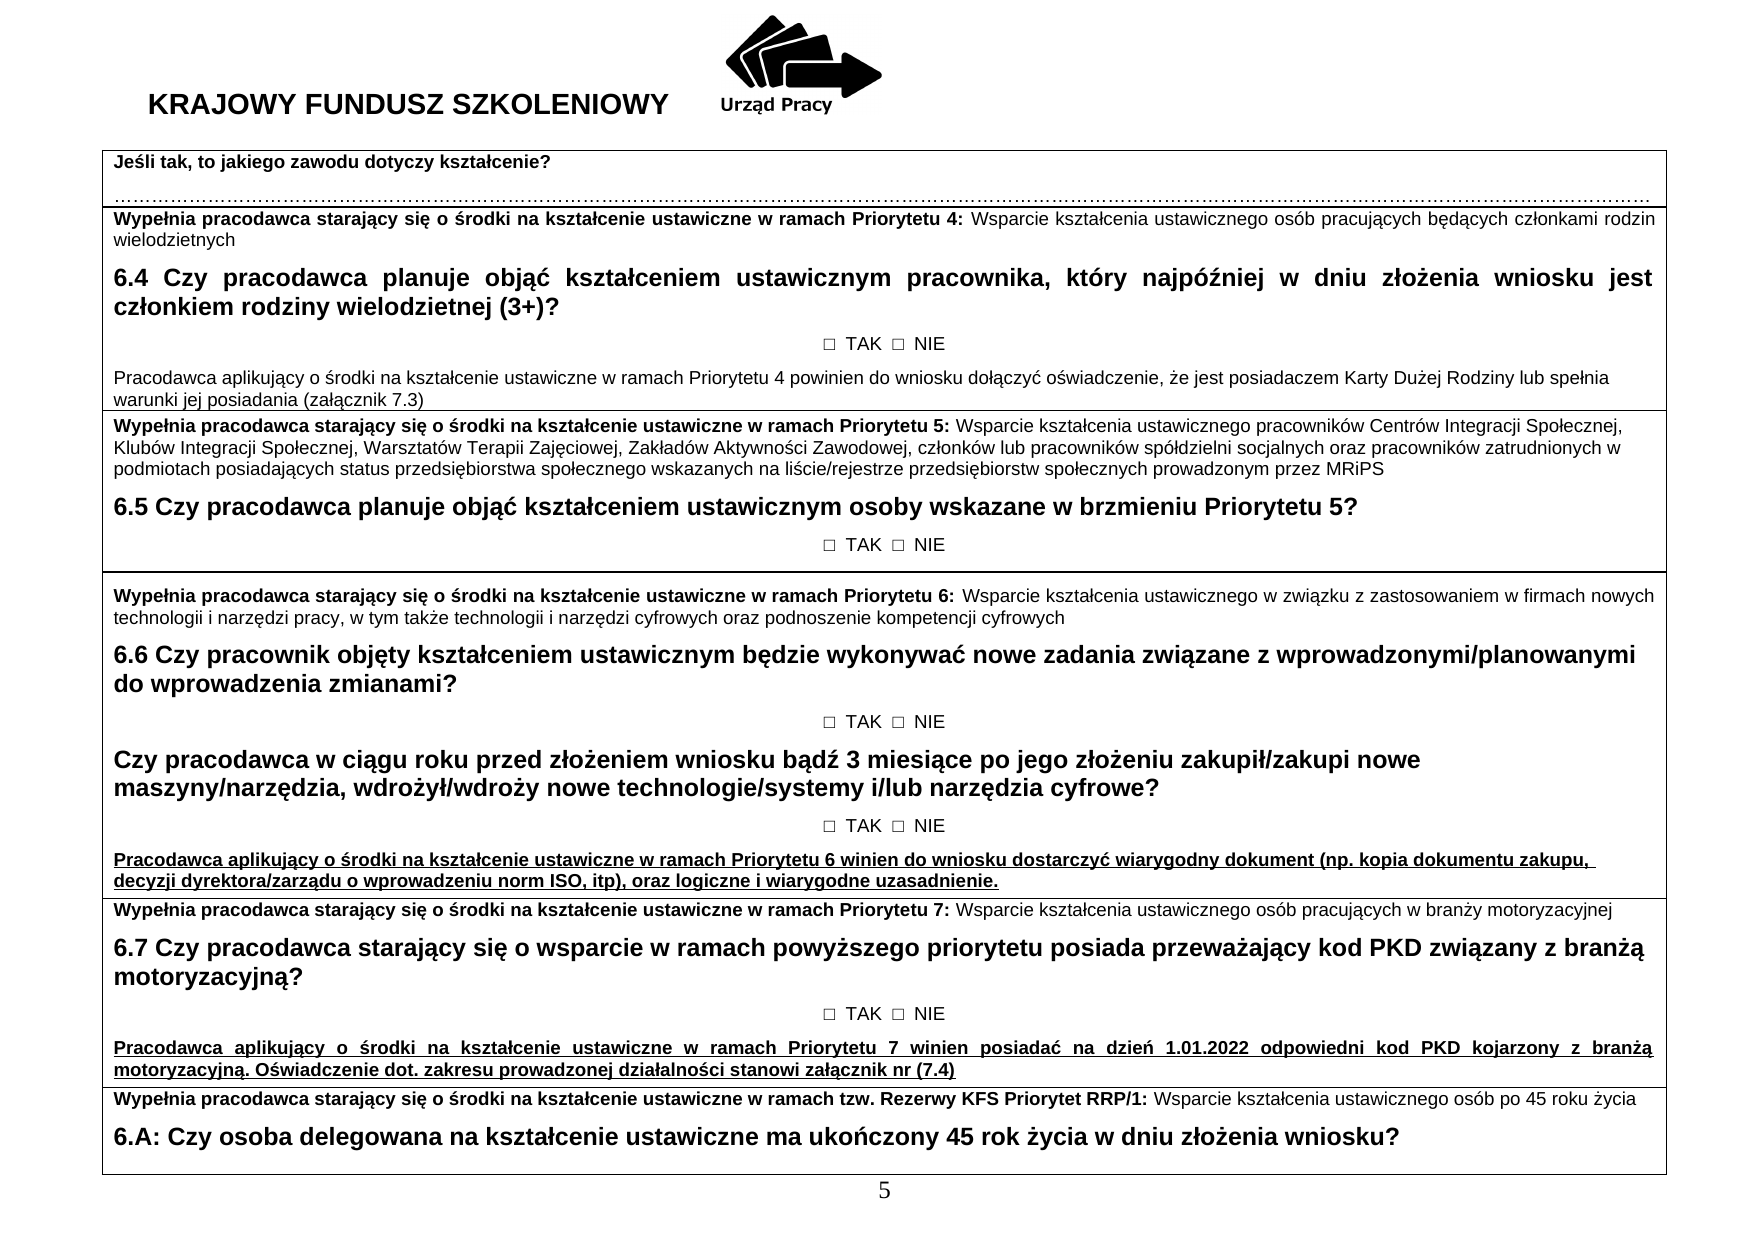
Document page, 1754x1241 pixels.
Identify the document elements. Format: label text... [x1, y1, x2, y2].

table_cell Wypełnia pracodawca starający się o środki na kształcenie ustawiczne w ramach Priorytetu 7: Wsparcie kształcenia ustawicznego osób pracujących w branży motoryzacyjnej 6.7 Czy pracodawca starający się o wsparcie w ramach powyższego priorytetu posiada przeważający kod PKD związany z branżą motoryzacyjną? □ TAK □ NIE Pracodawca aplikujący o środki na kształcenie ustawiczne w ramach Priorytetu 7 winien posiadać na dzień 1.01.2022 odpowiedni kod PKD kojarzony z branżą motoryzacyjną. Oświadczenie dot. zakresu prowadzonej działalności stanowi załącznik nr (7.4) [103, 899, 1666, 1087]
table_cell Wypełnia pracodawca starający się o środki na kształcenie ustawiczne w ramach Priorytetu 4: Wsparcie kształcenia ustawicznego osób pracujących będących członkami rodzin wielodzietnych 6.4 Czy pracodawca planuje objąć kształceniem ustawicznym pracownika, który najpóźniej w dniu złożenia wniosku jest członkiem rodziny wielodzietnej (3+)? □ TAK □ NIE Pracodawca aplikujący o środki na kształcenie ustawiczne w ramach Priorytetu 4 powinien do wniosku dołączyć oświadczenie, że jest posiadaczem Karty Dużej Rodziny lub spełnia warunki jej posiadania (załącznik 7.3) [103, 208, 1666, 410]
table_cell Wypełnia pracodawca starający się o środki na kształcenie ustawiczne w ramach Priorytetu 6: Wsparcie kształcenia ustawicznego w związku z zastosowaniem w firmach nowych technologii i narzędzi pracy, w tym także technologii i narzędzi cyfrowych oraz podnoszenie kompetencji cyfrowych 6.6 Czy pracownik objęty kształceniem ustawicznym będzie wykonywać nowe zadania związane z wprowadzonymi/planowanymi do wprowadzenia zmianami? □ TAK □ NIE Czy pracodawca w ciągu roku przed złożeniem wniosku bądź 3 miesiące po jego złożeniu zakupił/zakupi nowe maszyny/narzędzia, wdrożył/wdroży nowe technologie/systemy i/lub narzędzia cyfrowe? □ TAK □ NIE Pracodawca aplikujący o środki na kształcenie ustawiczne w ramach Priorytetu 6 winien do wniosku dostarczyć wiarygodny dokument (np. kopia dokumentu zakupu, decyzji dyrektora/zarządu o wprowadzeniu norm ISO, itp), oraz logiczne i wiarygodne uzasadnienie. [103, 573, 1666, 898]
picture [721, 14, 883, 115]
table_cell Wypełnia pracodawca starający się o środki na kształcenie ustawiczne w ramach Priorytetu 5: Wsparcie kształcenia ustawicznego pracowników Centrów Integracji Społecznej, Klubów Integracji Społecznej, Warsztatów Terapii Zajęciowej, Zakładów Aktywności Zawodowej, członków lub pracowników spółdzielni socjalnych oraz pracowników zatrudnionych w podmiotach posiadających status przedsiębiorstwa społecznego wskazanych na liście/rejestrze przedsiębiorstw społecznych prowadzonym przez MRiPS 6.5 Czy pracodawca planuje objąć kształceniem ustawicznym osoby wskazane w brzmieniu Priorytetu 5? □ TAK □ NIE [103, 411, 1666, 571]
